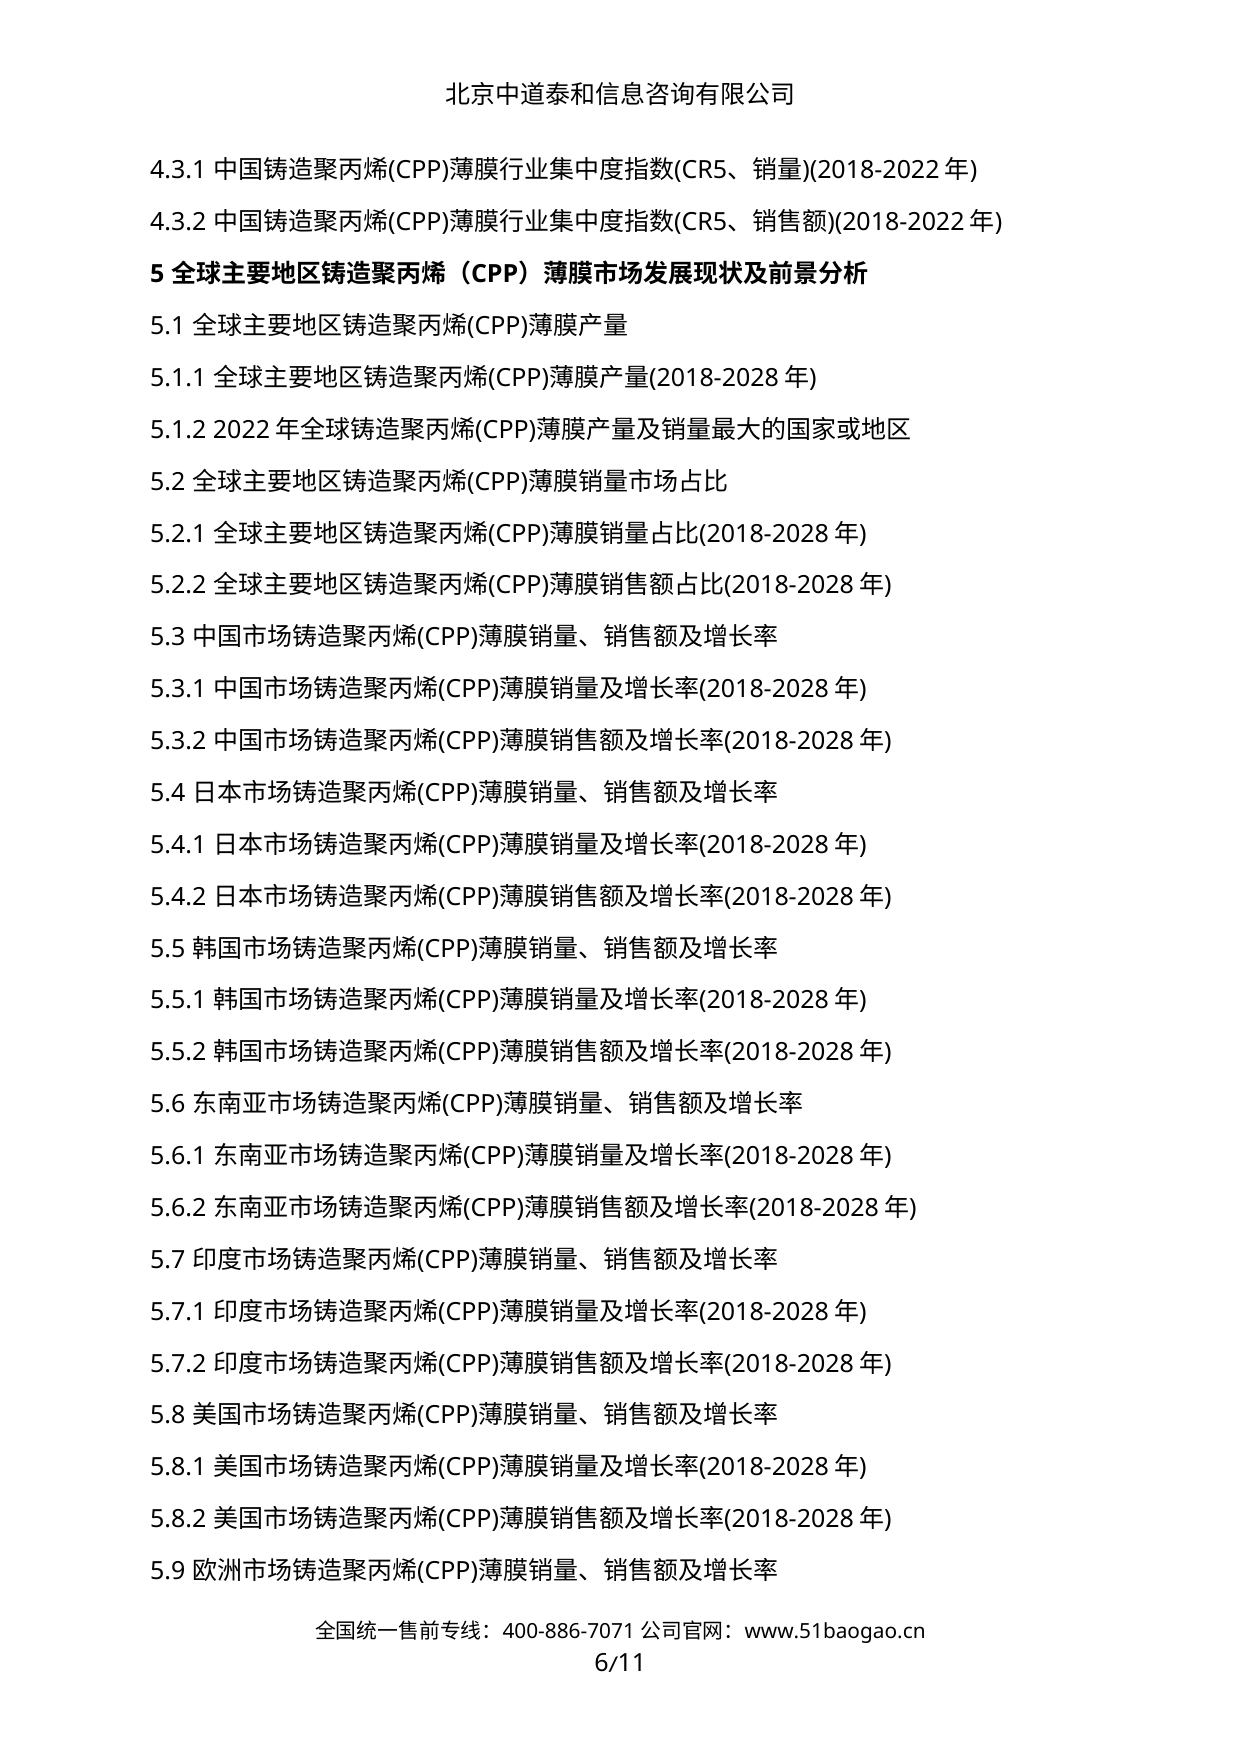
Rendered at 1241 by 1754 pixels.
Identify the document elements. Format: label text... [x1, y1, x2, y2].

text 5.6.1 东南亚市场铸造聚丙烯(CPP)薄膜销量及增长率(2018-2028年) [150, 1136, 1090, 1172]
text 5.4.2 日本市场铸造聚丙烯(CPP)薄膜销售额及增长率(2018-2028年) [150, 876, 1090, 912]
text 5.7.2 印度市场铸造聚丙烯(CPP)薄膜销售额及增长率(2018-2028年) [150, 1343, 1090, 1379]
text 5.1.1 全球主要地区铸造聚丙烯(CPP)薄膜产量(2018-2028年) [150, 357, 1090, 394]
text 5.2 全球主要地区铸造聚丙烯(CPP)薄膜销量市场占比 [150, 461, 1090, 497]
text 5.3 中国市场铸造聚丙烯(CPP)薄膜销量、销售额及增长率 [150, 617, 1090, 653]
text 5.7.1 印度市场铸造聚丙烯(CPP)薄膜销量及增长率(2018-2028年) [150, 1291, 1090, 1327]
text 5.3.1 中国市场铸造聚丙烯(CPP)薄膜销量及增长率(2018-2028年) [150, 669, 1090, 705]
text 5.7 印度市场铸造聚丙烯(CPP)薄膜销量、销售额及增长率 [150, 1239, 1090, 1276]
text 5.4 日本市场铸造聚丙烯(CPP)薄膜销量、销售额及增长率 [150, 772, 1090, 809]
text 5.5.2 韩国市场铸造聚丙烯(CPP)薄膜销售额及增长率(2018-2028年) [150, 1032, 1090, 1068]
text 5 全球主要地区铸造聚丙烯（CPP）薄膜市场发展现状及前景分析 [150, 254, 1090, 290]
text 5.2.2 全球主要地区铸造聚丙烯(CPP)薄膜销售额占比(2018-2028年) [150, 565, 1090, 601]
text 5.4.1 日本市场铸造聚丙烯(CPP)薄膜销量及增长率(2018-2028年) [150, 824, 1090, 861]
text 5.8.2 美国市场铸造聚丙烯(CPP)薄膜销售额及增长率(2018-2028年) [150, 1499, 1090, 1535]
text 5.1 全球主要地区铸造聚丙烯(CPP)薄膜产量 [150, 306, 1090, 342]
text 5.8.1 美国市场铸造聚丙烯(CPP)薄膜销量及增长率(2018-2028年) [150, 1447, 1090, 1483]
text 5.2.1 全球主要地区铸造聚丙烯(CPP)薄膜销量占比(2018-2028年) [150, 513, 1090, 549]
text 5.6.2 东南亚市场铸造聚丙烯(CPP)薄膜销售额及增长率(2018-2028年) [150, 1187, 1090, 1224]
text 5.6 东南亚市场铸造聚丙烯(CPP)薄膜销量、销售额及增长率 [150, 1084, 1090, 1120]
text 5.3.2 中国市场铸造聚丙烯(CPP)薄膜销售额及增长率(2018-2028年) [150, 721, 1090, 757]
text 4.3.1 中国铸造聚丙烯(CPP)薄膜行业集中度指数(CR5、销量)(2018-2022年) [150, 150, 1090, 186]
text 4.3.2 中国铸造聚丙烯(CPP)薄膜行业集中度指数(CR5、销售额)(2018-2022年) [150, 202, 1090, 238]
text 5.9 欧洲市场铸造聚丙烯(CPP)薄膜销量、销售额及增长率 [150, 1551, 1090, 1587]
text 5.5 韩国市场铸造聚丙烯(CPP)薄膜销量、销售额及增长率 [150, 928, 1090, 964]
text 5.8 美国市场铸造聚丙烯(CPP)薄膜销量、销售额及增长率 [150, 1395, 1090, 1431]
text 5.1.2 2022年全球铸造聚丙烯(CPP)薄膜产量及销量最大的国家或地区 [150, 409, 1090, 446]
text 5.5.1 韩国市场铸造聚丙烯(CPP)薄膜销量及增长率(2018-2028年) [150, 980, 1090, 1016]
